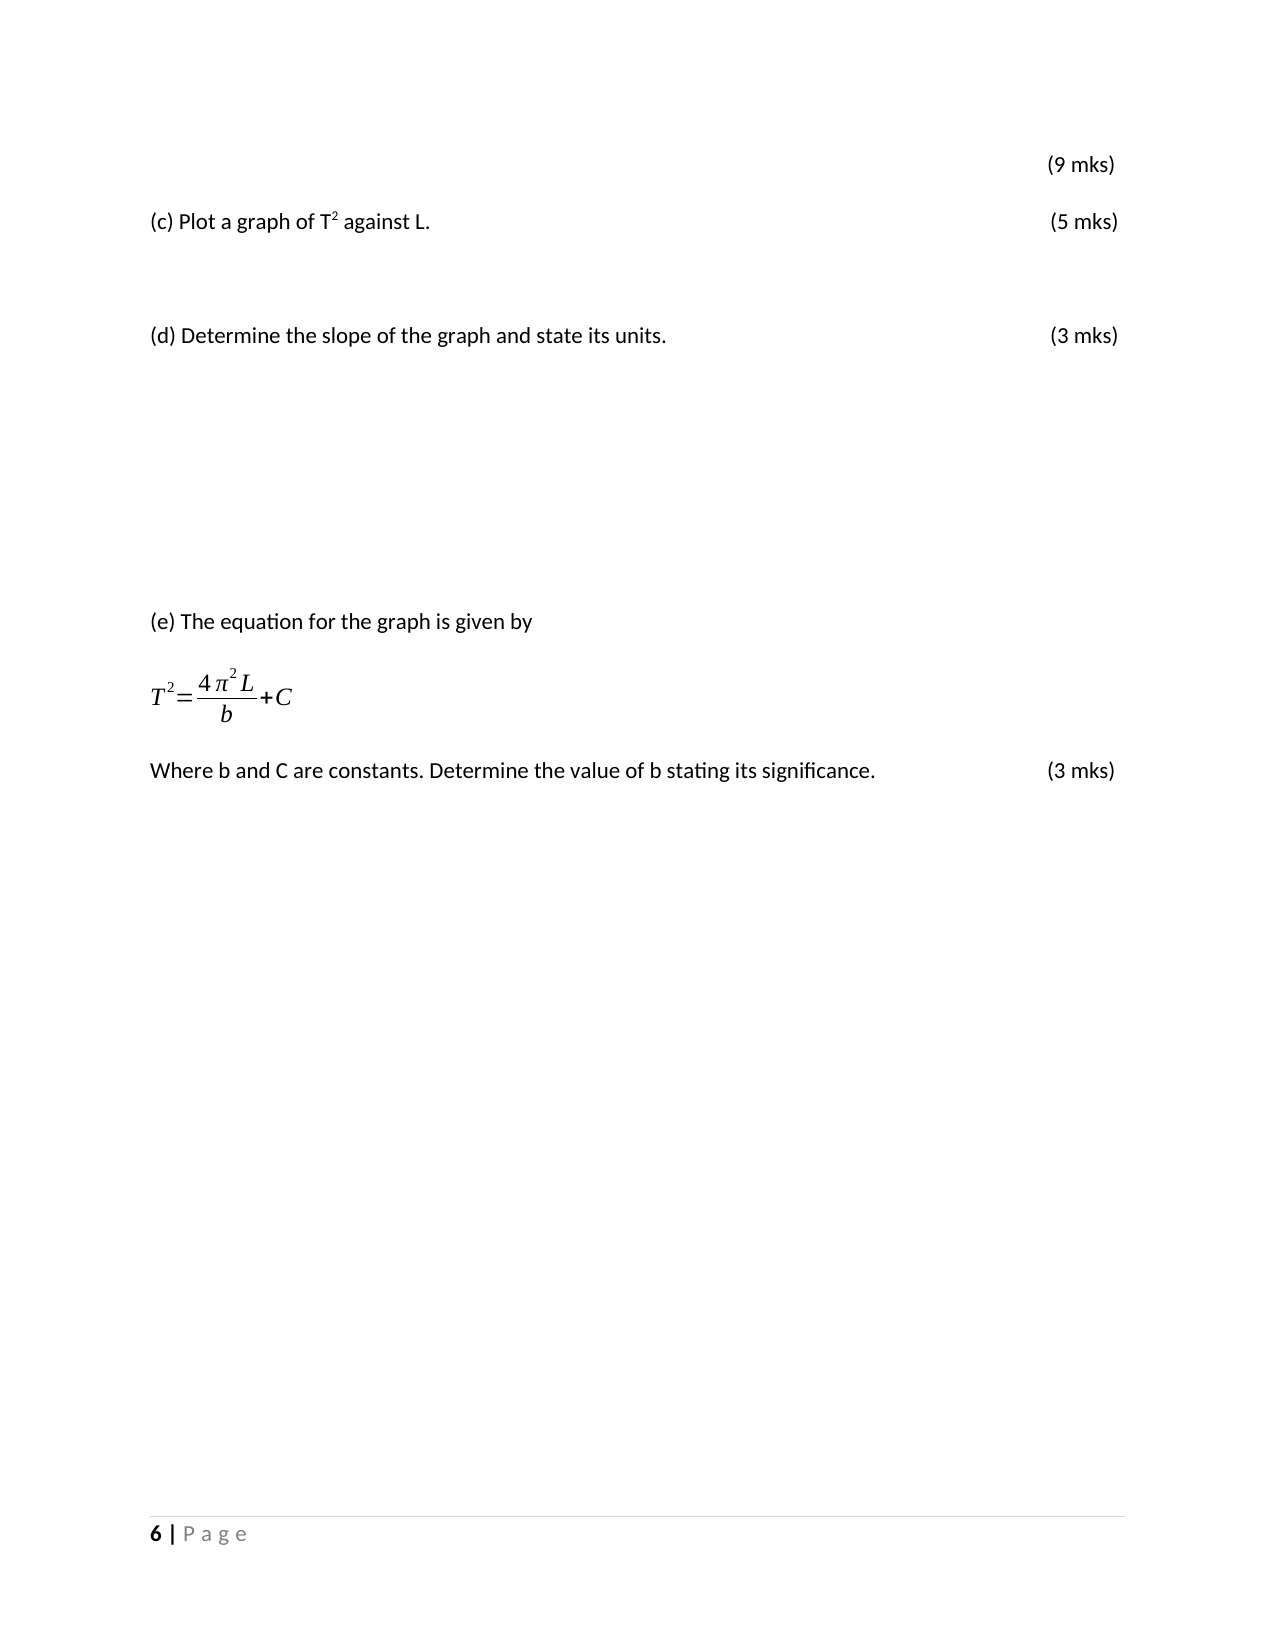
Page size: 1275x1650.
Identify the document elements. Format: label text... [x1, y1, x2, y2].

text Where b and C are constants. Determine the value of b stating its significance. (3 mks) [150, 756, 1125, 784]
text (c) Plot a graph of T2 against L. (5 mks) [150, 207, 1125, 235]
text (d) Determine the slope of the graph and state its units. (3 mks) [150, 322, 1125, 349]
text (9 mks) [150, 150, 1125, 178]
text (e) The equation for the graph is given by [150, 607, 1125, 636]
